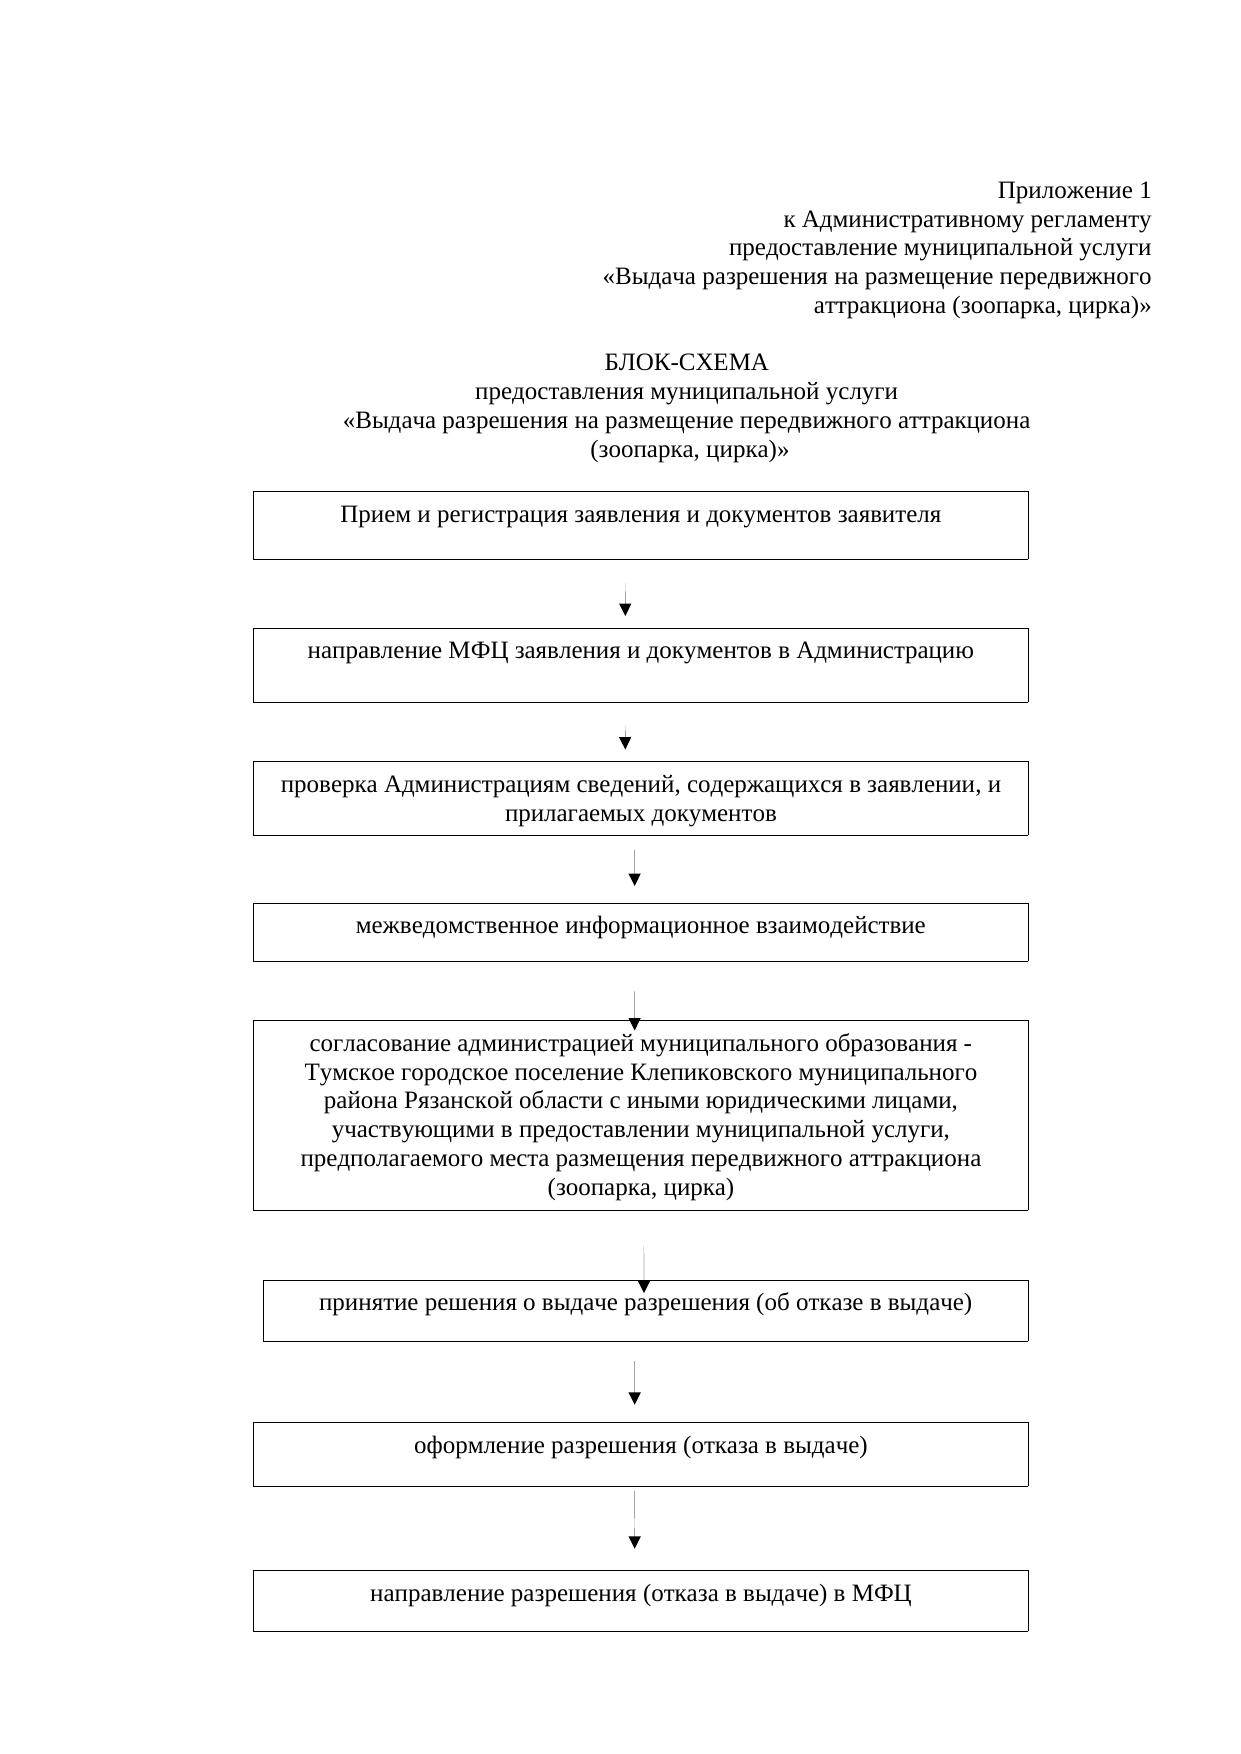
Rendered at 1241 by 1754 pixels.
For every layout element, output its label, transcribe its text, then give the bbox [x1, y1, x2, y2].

text предоставление муниципальной услуги [148, 232, 1152, 261]
text Приложение 1 [148, 175, 1152, 204]
text «Выдача разрешения на размещение передвижного аттракциона [148, 405, 1152, 434]
text «Выдача разрешения на размещение передвижного [148, 261, 1152, 290]
text (зоопарка, цирка)» [148, 434, 1152, 462]
text аттракциона (зоопарка, цирка)» [148, 290, 1152, 319]
text БЛОК-СХЕМА [148, 347, 1152, 376]
text к Административному регламенту [148, 204, 1152, 232]
text предоставления муниципальной услуги [148, 376, 1152, 405]
